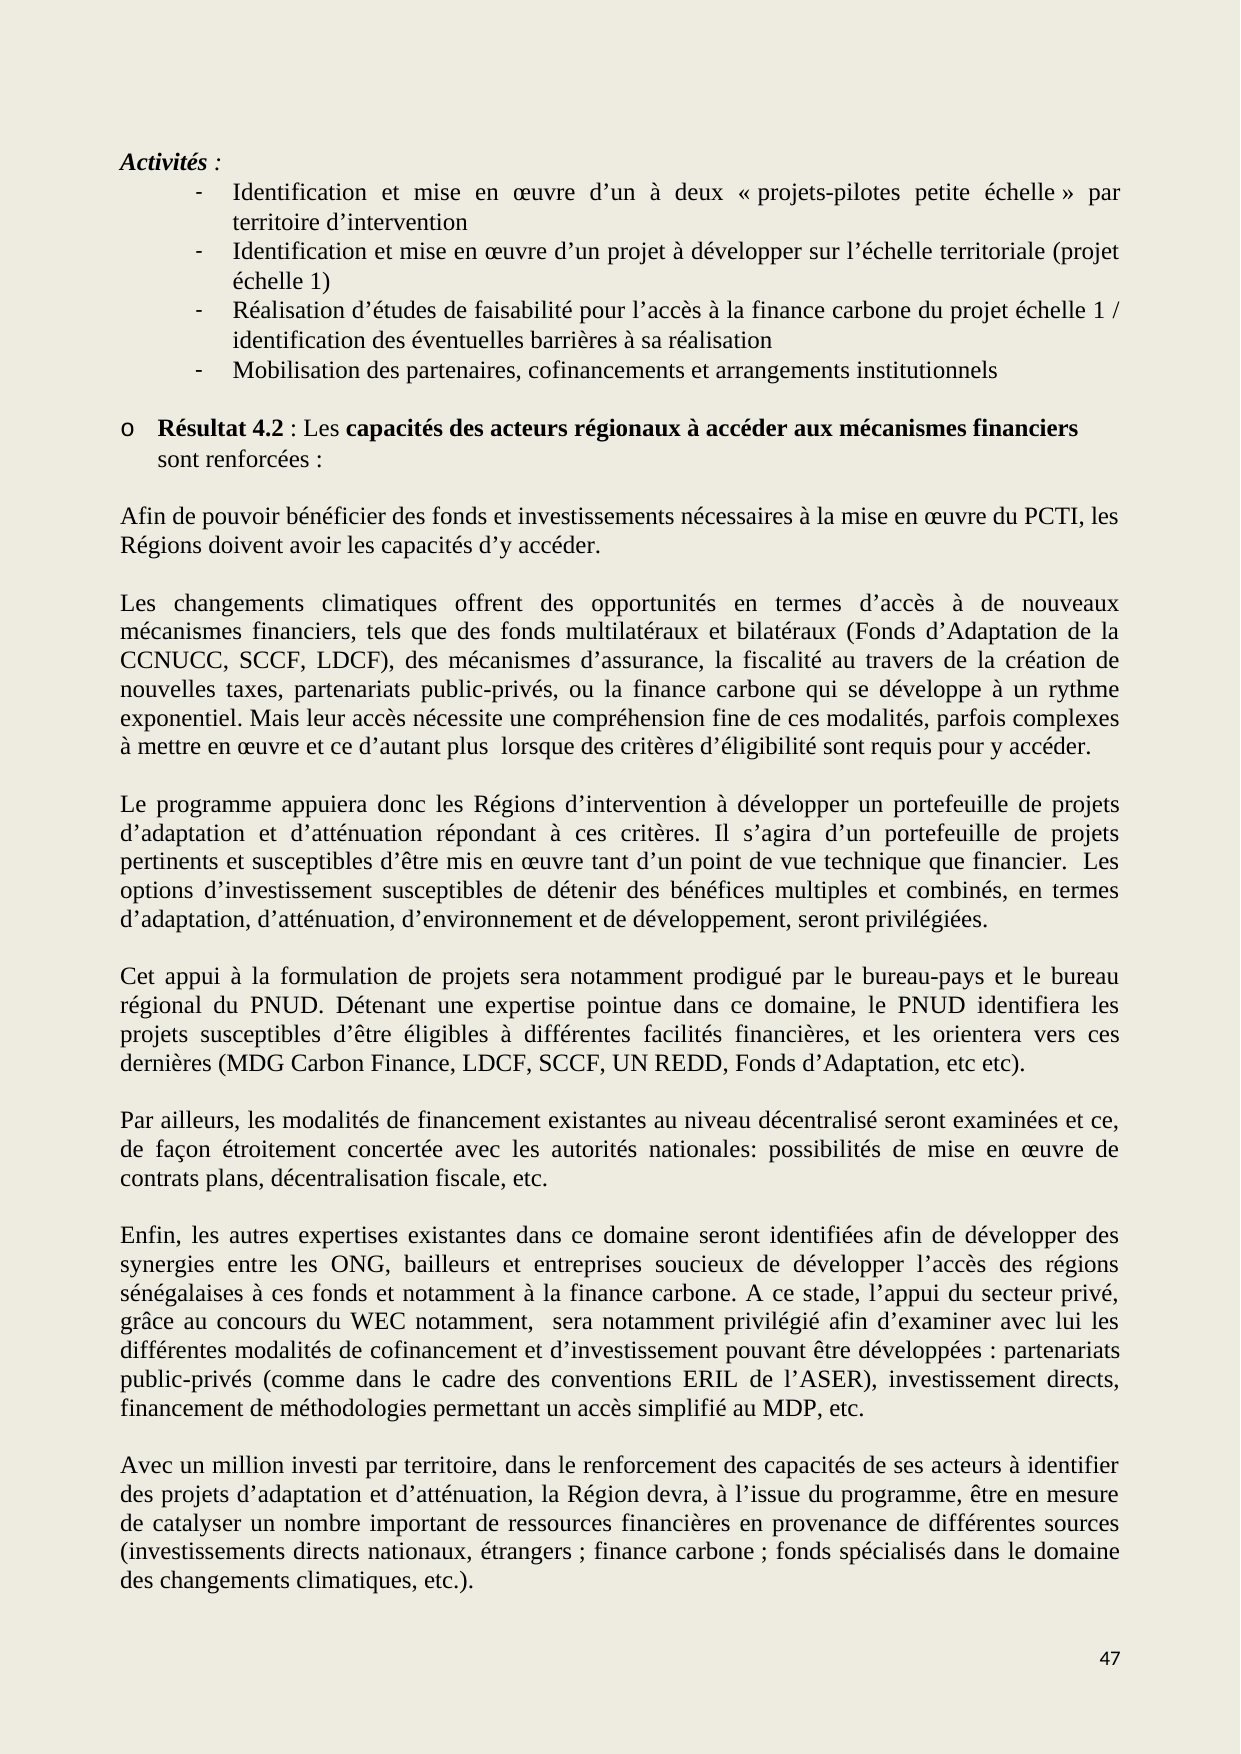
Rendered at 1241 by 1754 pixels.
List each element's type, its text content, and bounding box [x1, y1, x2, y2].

list Identification et mise en œuvre d’un projet à développer sur l’échelle territoriale (projet échelle 1) [195, 235, 1120, 294]
text Afin de pouvoir bénéficier des fonds et investissements nécessaires à la mise en œuvre du PCTI, les Régions doivent avoir les capacités d’y accéder. [120, 501, 1120, 559]
text Activités : [120, 147, 1120, 176]
list Mobilisation des partenaires, cofinancements et arrangements institutionnels [195, 354, 1120, 384]
text Le programme appuiera donc les Régions d’intervention à développer un portefeuille de projets d’adaptation et d’atténuation répondant à ces critères. Il s’agira d’un portefeuille de projets pertinents et susceptibles d’être mis en œuvre tant d’un point de vue technique que financier. Les options d’investissement susceptibles de détenir des bénéfices multiples et combinés, en termes d’adaptation, d’atténuation, d’environnement et de développement, seront privilégiées. [120, 789, 1120, 933]
text Par ailleurs, les modalités de financement existantes au niveau décentralisé seront examinées et ce, de façon étroitement concertée avec les autorités nationales: possibilités de mise en œuvre de contrats plans, décentralisation fiscale, etc. [120, 1105, 1120, 1191]
text Enfin, les autres expertises existantes dans ce domaine seront identifiées afin de développer des synergies entre les ONG, bailleurs et entreprises soucieux de développer l’accès des régions sénégalaises à ces fonds et notamment à la finance carbone. A ce stade, l’appui du secteur privé, grâce au concours du WEC notamment, sera notamment privilégié afin d’examiner avec lui les différentes modalités de cofinancement et d’investissement pouvant être développées : partenariats public-privés (comme dans le cadre des conventions ERIL de l’ASER), investissement directs, financement de méthodologies permettant un accès simplifié au MDP, etc. [120, 1220, 1120, 1421]
text Les changements climatiques offrent des opportunités en termes d’accès à de nouveaux mécanismes financiers, tels que des fonds multilatéraux et bilatéraux (Fonds d’Adaptation de la CCNUCC, SCCF, LDCF), des mécanismes d’assurance, la fiscalité au travers de la création de nouvelles taxes, partenariats public-privés, ou la finance carbone qui se développe à un rythme exponentiel. Mais leur accès nécessite une compréhension fine de ces modalités, parfois complexes à mettre en œuvre et ce d’autant plus lorsque des critères d’éligibilité sont requis pour y accéder. [120, 588, 1120, 760]
text Avec un million investi par territoire, dans le renforcement des capacités de ses acteurs à identifier des projets d’adaptation et d’atténuation, la Région devra, à l’issue du programme, être en mesure de catalyser un nombre important de ressources financières en provenance de différentes sources (investissements directs nationaux, étrangers ; finance carbone ; fonds spécialisés dans le domaine des changements climatiques, etc.). [120, 1450, 1120, 1594]
list Réalisation d’études de faisabilité pour l’accès à la finance carbone du projet échelle 1 / identification des éventuelles barrières à sa réalisation [195, 294, 1120, 354]
list Identification et mise en œuvre d’un à deux « projets-pilotes petite échelle » par territoire d’intervention [195, 176, 1120, 235]
text Cet appui à la formulation de projets sera notamment prodigué par le bureau-pays et le bureau régional du PNUD. Détenant une expertise pointue dans ce domaine, le PNUD identifiera les projets susceptibles d’être éligibles à différentes facilités financières, et les orientera vers ces dernières (MDG Carbon Finance, LDCF, SCCF, UN REDD, Fonds d’Adaptation, etc etc). [120, 961, 1120, 1076]
list Résultat 4.2 : Les capacités des acteurs régionaux à accéder aux mécanismes financiers sont renforcées : [120, 413, 1120, 473]
